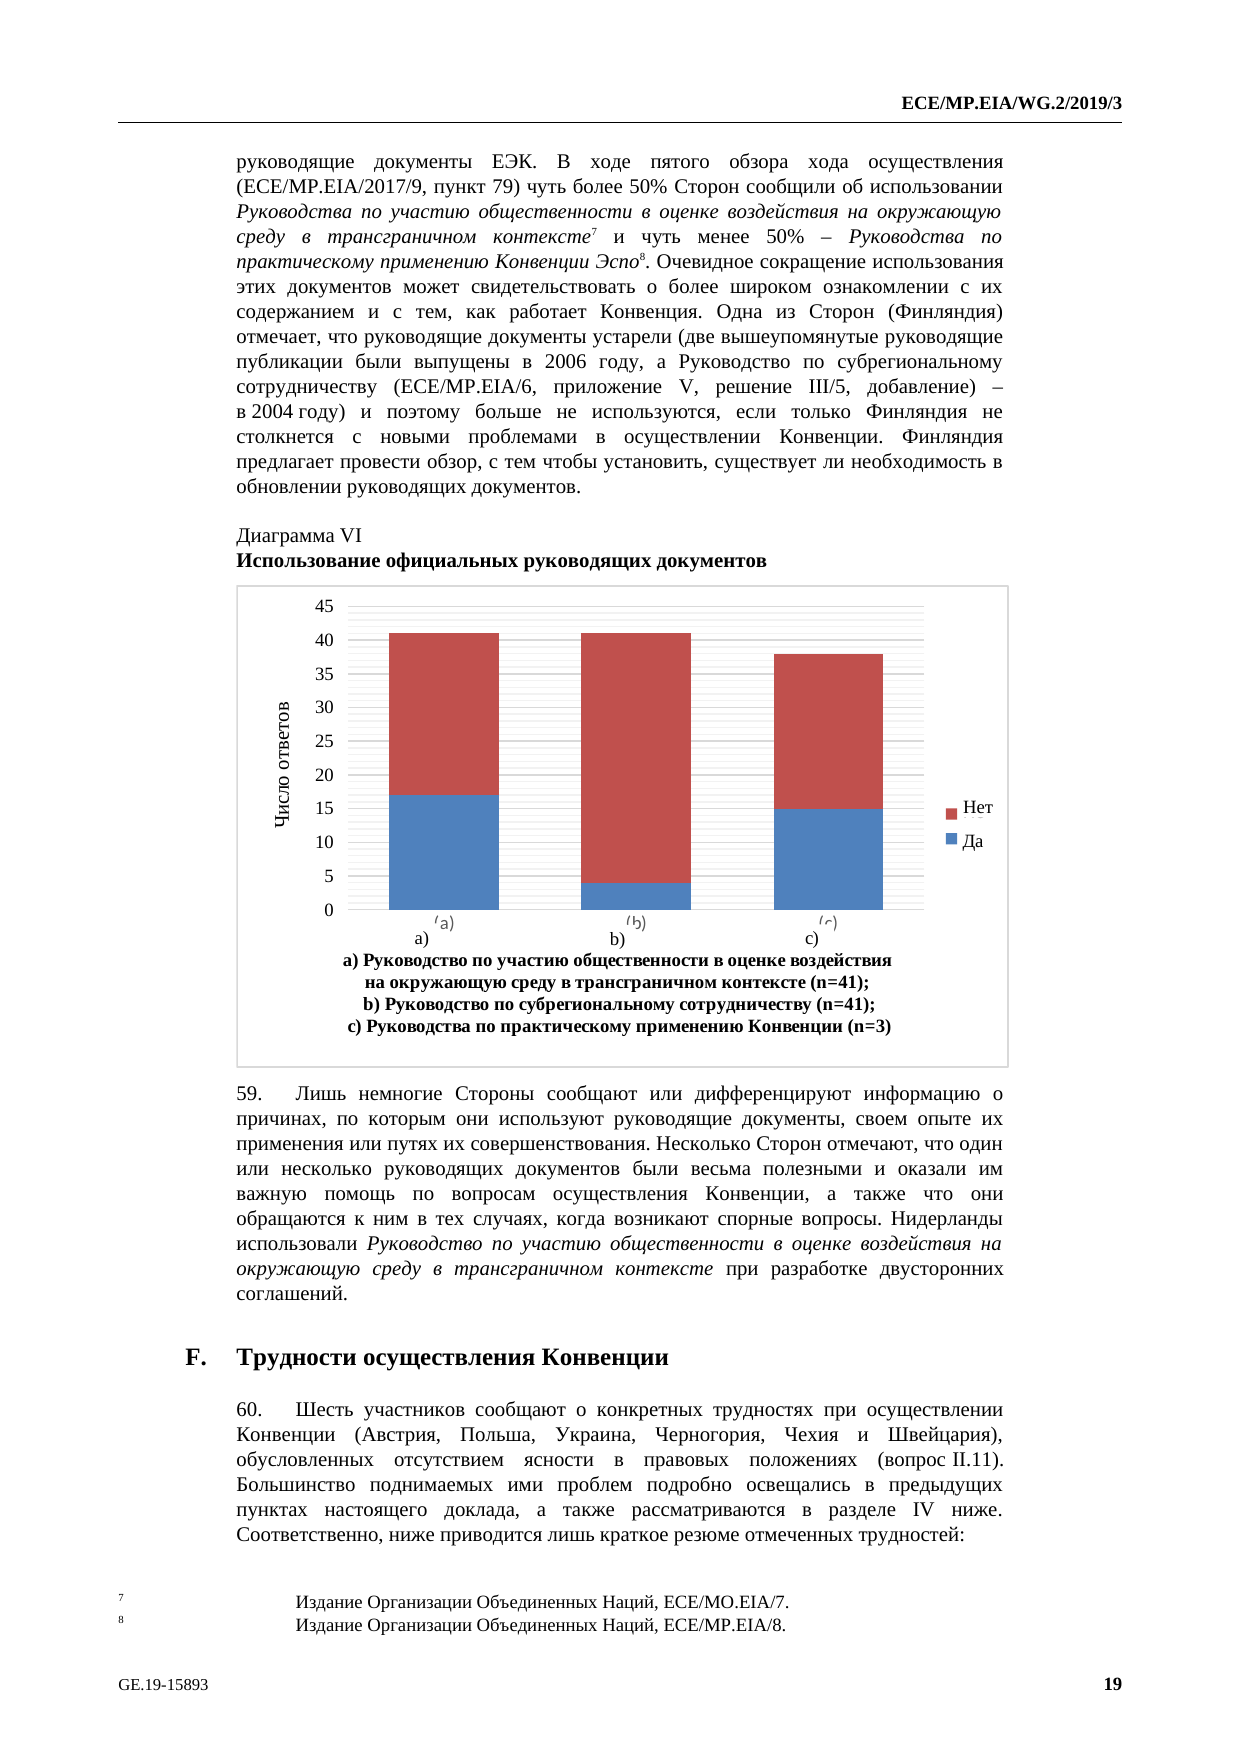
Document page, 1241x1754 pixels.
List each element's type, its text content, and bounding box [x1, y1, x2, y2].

text 60. Шесть участников сообщают о конкретных трудностях при осуществлении Конвенции (Австрия, Польша, Украина, Черногория, Чехия и Швейцария), обусловленных отсутствием ясности в правовых положениях (вопрос II.11). Большинство поднимаемых ими проблем подробно освещались в предыдущих пунктах настоящего доклада, а также рассматриваются в разделе IV ниже. Соответственно, ниже приводится лишь краткое резюме отмеченных трудностей: [236, 1396, 1004, 1546]
text F. Трудности осуществления Конвенции [118, 1343, 1004, 1371]
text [236, 148, 1004, 498]
text Диаграмма VI Использование официальных руководящих документов [118, 523, 1004, 573]
text 59. Лишь немногие Стороны сообщают или дифференцируют информацию о причинах, по которым они используют руководящие документы, своем опыте их применения или путях их совершенствования. Несколько Сторон отмечают, что один или несколько руководящих документов были весьма полезными и оказали им важную помощь по вопросам осуществления Конвенции, а также что они обращаются к ним в тех случаях, когда возникают спорные вопросы. Нидерланды использовали Руководство по участию общественности в оценке воздействия на окружающую среду в трансграничном контексте при разработке двусторонних соглашений. [236, 1080, 1004, 1305]
